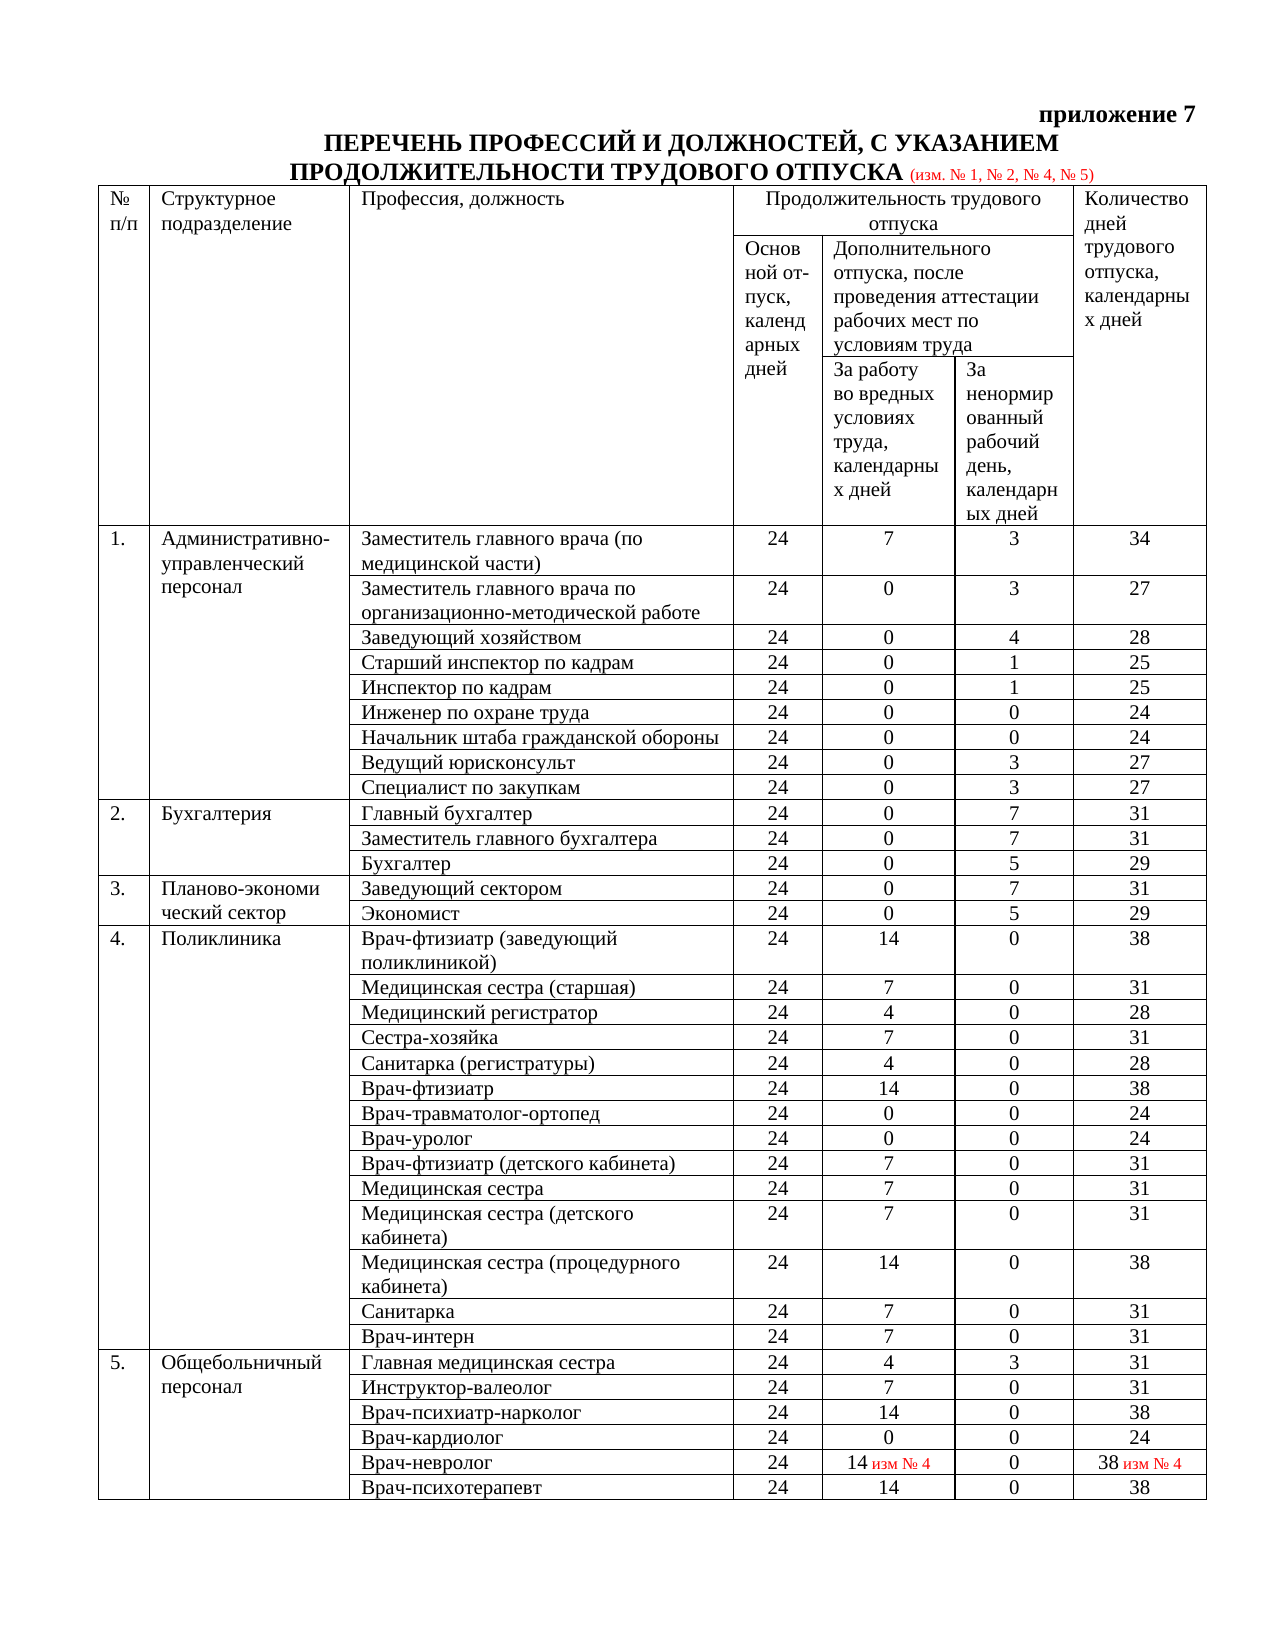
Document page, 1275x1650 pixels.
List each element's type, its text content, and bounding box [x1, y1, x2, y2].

table_cell 31 [1074, 1176, 1206, 1200]
table_cell Планово-экономи ческий сектор [150, 876, 349, 925]
table_cell Главный бухгалтер [350, 800, 733, 824]
table_cell 28 [1074, 1050, 1206, 1074]
table_cell 0 [823, 625, 954, 649]
table_cell 34 [1074, 526, 1206, 574]
table_cell Медицинская сестра (детского кабинета) [350, 1201, 733, 1249]
table_cell 4. [99, 926, 149, 1348]
table_cell 24 [734, 1126, 822, 1150]
table_cell 24 [734, 1025, 822, 1049]
table_cell 31 [1074, 1350, 1206, 1374]
table_cell 24 [1074, 700, 1206, 724]
table_cell 4 [823, 1050, 954, 1074]
table_cell 3. [99, 876, 149, 925]
table_cell 7 [823, 975, 954, 999]
table_cell 24 [734, 750, 822, 774]
table_cell 31 [1074, 1299, 1206, 1323]
table_cell 0 [823, 725, 954, 749]
table_cell 29 [1074, 851, 1206, 875]
table_cell Заместитель главного врача по организационно-методической работе [350, 576, 733, 624]
table_cell Врач-фтизиатр [350, 1076, 733, 1099]
table_cell 25 [1074, 650, 1206, 674]
table_cell 0 [823, 675, 954, 699]
table_cell 0 [823, 1101, 954, 1125]
table_cell 24 [734, 1050, 822, 1074]
table_cell 31 [1074, 826, 1206, 849]
table_cell 24 [734, 1076, 822, 1099]
table_cell 31 [1074, 1325, 1206, 1348]
table_cell 0 [823, 750, 954, 774]
table_cell 0 [823, 826, 954, 849]
table_cell Медицинская сестра [350, 1176, 733, 1200]
table_cell 5. [99, 1350, 149, 1499]
table_cell 24 [734, 1425, 822, 1449]
table_cell Заведующий хозяйством [350, 625, 733, 649]
table_cell 3 [956, 775, 1073, 799]
table_cell 7 [956, 876, 1073, 900]
table_cell 27 [1074, 750, 1206, 774]
table_cell 7 [956, 800, 1073, 824]
table_cell 0 [823, 851, 954, 875]
table_cell Административно-управленческий персонал [150, 526, 349, 799]
table_cell 38 изм № 4 [1074, 1450, 1206, 1474]
table_cell 24 [1074, 1101, 1206, 1125]
table_cell 3 [956, 576, 1073, 624]
table_cell Поликлиника [150, 926, 349, 1348]
table_cell 24 [734, 1450, 822, 1474]
table_cell 0 [956, 1025, 1073, 1049]
table_cell 5 [956, 851, 1073, 875]
table_cell 24 [734, 1299, 822, 1323]
table_cell 24 [734, 675, 822, 699]
table_cell 0 [956, 1101, 1073, 1125]
table_cell 0 [956, 1450, 1073, 1474]
text ПЕРЕЧЕНЬ ПРОФЕССИЙ И ДОЛЖНОСТЕЙ, С УКАЗАНИЕМ ПРОДОЛЖИТЕЛЬНОСТИ ТРУДОВОГО ОТПУСКА (изм. № 1, № 2, № 4, № 5) [187, 128, 1196, 185]
table_cell Врач-интерн [350, 1325, 733, 1348]
table_cell 0 [956, 1050, 1073, 1074]
table_cell 38 [1074, 1475, 1206, 1499]
table_cell 24 [1074, 725, 1206, 749]
table_cell 0 [823, 800, 954, 824]
table_cell 24 [734, 1151, 822, 1175]
table_cell 0 [823, 901, 954, 925]
table_cell 0 [956, 926, 1073, 974]
subtitle приложение 7 [187, 99, 1196, 128]
table_cell 0 [823, 700, 954, 724]
table_cell 31 [1074, 876, 1206, 900]
table_cell 24 [734, 1475, 822, 1499]
table_header Профессия, должность [350, 186, 733, 525]
table_cell 0 [956, 975, 1073, 999]
table_cell 7 [823, 1025, 954, 1049]
table_cell 0 [956, 1176, 1073, 1200]
table_cell 7 [823, 1375, 954, 1399]
table_cell 14 [823, 1400, 954, 1424]
table_cell 0 [823, 650, 954, 674]
table_cell 0 [956, 1425, 1073, 1449]
table_cell 0 [823, 1425, 954, 1449]
table_cell 14 [823, 1250, 954, 1298]
table_cell 14 [823, 926, 954, 974]
table_cell Ведущий юрисконсульт [350, 750, 733, 774]
table_cell Медицинский регистратор [350, 1000, 733, 1024]
table_cell 24 [734, 1101, 822, 1125]
table_cell 14 [823, 1475, 954, 1499]
table_header Структурное подразделение [150, 186, 349, 525]
table_cell 31 [1074, 800, 1206, 824]
table_cell Врач-психиатр-нарколог [350, 1400, 733, 1424]
table_cell 7 [823, 1299, 954, 1323]
table_cell 24 [734, 650, 822, 674]
table_cell 1 [956, 650, 1073, 674]
table_cell 31 [1074, 975, 1206, 999]
table_cell 0 [956, 1000, 1073, 1024]
table_cell Бухгалтер [350, 851, 733, 875]
table_cell Врач-уролог [350, 1126, 733, 1150]
table_cell 0 [956, 1126, 1073, 1150]
table_cell Бухгалтерия [150, 800, 349, 875]
table_cell 31 [1074, 1025, 1206, 1049]
table_cell 24 [1074, 1126, 1206, 1150]
table_cell 28 [1074, 1000, 1206, 1024]
table_cell Заведующий сектором [350, 876, 733, 900]
table_cell 31 [1074, 1201, 1206, 1249]
table_cell 4 [823, 1000, 954, 1024]
table_cell Инспектор по кадрам [350, 675, 733, 699]
table_cell 24 [734, 725, 822, 749]
table_cell Дополнительного отпуска, после проведения аттестации рабочих мест по условиям труда [823, 236, 1073, 356]
table_cell 0 [823, 576, 954, 624]
table_cell 38 [1074, 926, 1206, 974]
table_cell 0 [956, 1299, 1073, 1323]
table_cell Заместитель главного бухгалтера [350, 826, 733, 849]
table_cell 5 [956, 901, 1073, 925]
table_cell 24 [734, 1201, 822, 1249]
table_cell 7 [823, 1151, 954, 1175]
table_cell 24 [734, 1325, 822, 1348]
table_header Количество дней трудового отпуска, календарных дней [1074, 186, 1206, 525]
table_cell 4 [956, 625, 1073, 649]
table_cell 0 [823, 775, 954, 799]
table_cell 24 [734, 576, 822, 624]
table_cell 24 [734, 901, 822, 925]
table_cell 24 [734, 526, 822, 574]
table_cell 24 [734, 775, 822, 799]
table_cell 0 [956, 1400, 1073, 1424]
table_header №п/п [99, 186, 149, 525]
table_cell Экономист [350, 901, 733, 925]
table_cell 31 [1074, 1151, 1206, 1175]
table_cell 0 [823, 876, 954, 900]
table_cell 0 [956, 1375, 1073, 1399]
table_cell 24 [734, 926, 822, 974]
table_cell 2. [99, 800, 149, 875]
table_cell 24 [734, 1176, 822, 1200]
table_cell 25 [1074, 675, 1206, 699]
table_cell 1 [956, 675, 1073, 699]
table_cell 24 [734, 876, 822, 900]
table_cell 14 изм № 4 [823, 1450, 954, 1474]
table_cell 27 [1074, 775, 1206, 799]
table_cell 24 [734, 1400, 822, 1424]
table_cell Врач-кардиолог [350, 1425, 733, 1449]
table_cell 24 [734, 625, 822, 649]
table_cell 7 [823, 1325, 954, 1348]
table_cell 7 [823, 1176, 954, 1200]
table_cell 14 [823, 1076, 954, 1099]
table_cell 3 [956, 1350, 1073, 1374]
table_cell 3 [956, 526, 1073, 574]
table_cell Общебольничный персонал [150, 1350, 349, 1499]
table_cell 24 [734, 1250, 822, 1298]
table_cell 0 [956, 1076, 1073, 1099]
table_cell Заместитель главного врача (по медицинской части) [350, 526, 733, 574]
table_cell 24 [734, 1375, 822, 1399]
table_cell 0 [956, 700, 1073, 724]
table_cell 7 [823, 526, 954, 574]
table_cell Врач-фтизиатр (детского кабинета) [350, 1151, 733, 1175]
table_cell Санитарка [350, 1299, 733, 1323]
table_cell 24 [734, 975, 822, 999]
table_cell 24 [734, 800, 822, 824]
table_cell 38 [1074, 1076, 1206, 1099]
table_cell 0 [956, 1151, 1073, 1175]
table_cell 38 [1074, 1400, 1206, 1424]
table_cell 28 [1074, 625, 1206, 649]
table_cell 29 [1074, 901, 1206, 925]
table_cell Врач-психотерапевт [350, 1475, 733, 1499]
table_cell 4 [823, 1350, 954, 1374]
table_cell Специалист по закупкам [350, 775, 733, 799]
table_cell 0 [956, 725, 1073, 749]
table_cell Начальник штаба гражданской обороны [350, 725, 733, 749]
table_cell Старший инспектор по кадрам [350, 650, 733, 674]
table_cell 7 [823, 1201, 954, 1249]
table_cell 24 [734, 1000, 822, 1024]
table_cell 38 [1074, 1250, 1206, 1298]
table_cell 0 [956, 1325, 1073, 1348]
table_cell 31 [1074, 1375, 1206, 1399]
table_cell 0 [956, 1250, 1073, 1298]
table_cell 24 [1074, 1425, 1206, 1449]
table_cell 24 [734, 826, 822, 849]
table_cell 0 [956, 1201, 1073, 1249]
table_cell Сестра-хозяйка [350, 1025, 733, 1049]
table_header Продолжительность трудового отпуска [734, 186, 1073, 234]
table_cell 27 [1074, 576, 1206, 624]
table_cell Медицинская сестра (старшая) [350, 975, 733, 999]
table_cell Врач-фтизиатр (заведующий поликлиникой) [350, 926, 733, 974]
table_cell 24 [734, 851, 822, 875]
table_cell Главная медицинская сестра [350, 1350, 733, 1374]
table_cell 24 [734, 700, 822, 724]
table_cell 24 [734, 1350, 822, 1374]
table_cell Инструктор-валеолог [350, 1375, 733, 1399]
table_cell Инженер по охране труда [350, 700, 733, 724]
table_cell Основной от-пуск, календарных дней [734, 236, 822, 525]
table_cell 1. [99, 526, 149, 799]
table_cell 3 [956, 750, 1073, 774]
table_cell Санитарка (регистратуры) [350, 1050, 733, 1074]
table_cell За ненормированный рабочий день, календарных дней [956, 357, 1073, 525]
table_cell Врач-травматолог-ортопед [350, 1101, 733, 1125]
table_cell 7 [956, 826, 1073, 849]
table_cell 0 [956, 1475, 1073, 1499]
table_cell 0 [823, 1126, 954, 1150]
table_cell Медицинская сестра (процедурного кабинета) [350, 1250, 733, 1298]
table_cell Врач-невролог [350, 1450, 733, 1474]
table_cell За работу во вредных условиях труда, календарных дней [823, 357, 954, 525]
